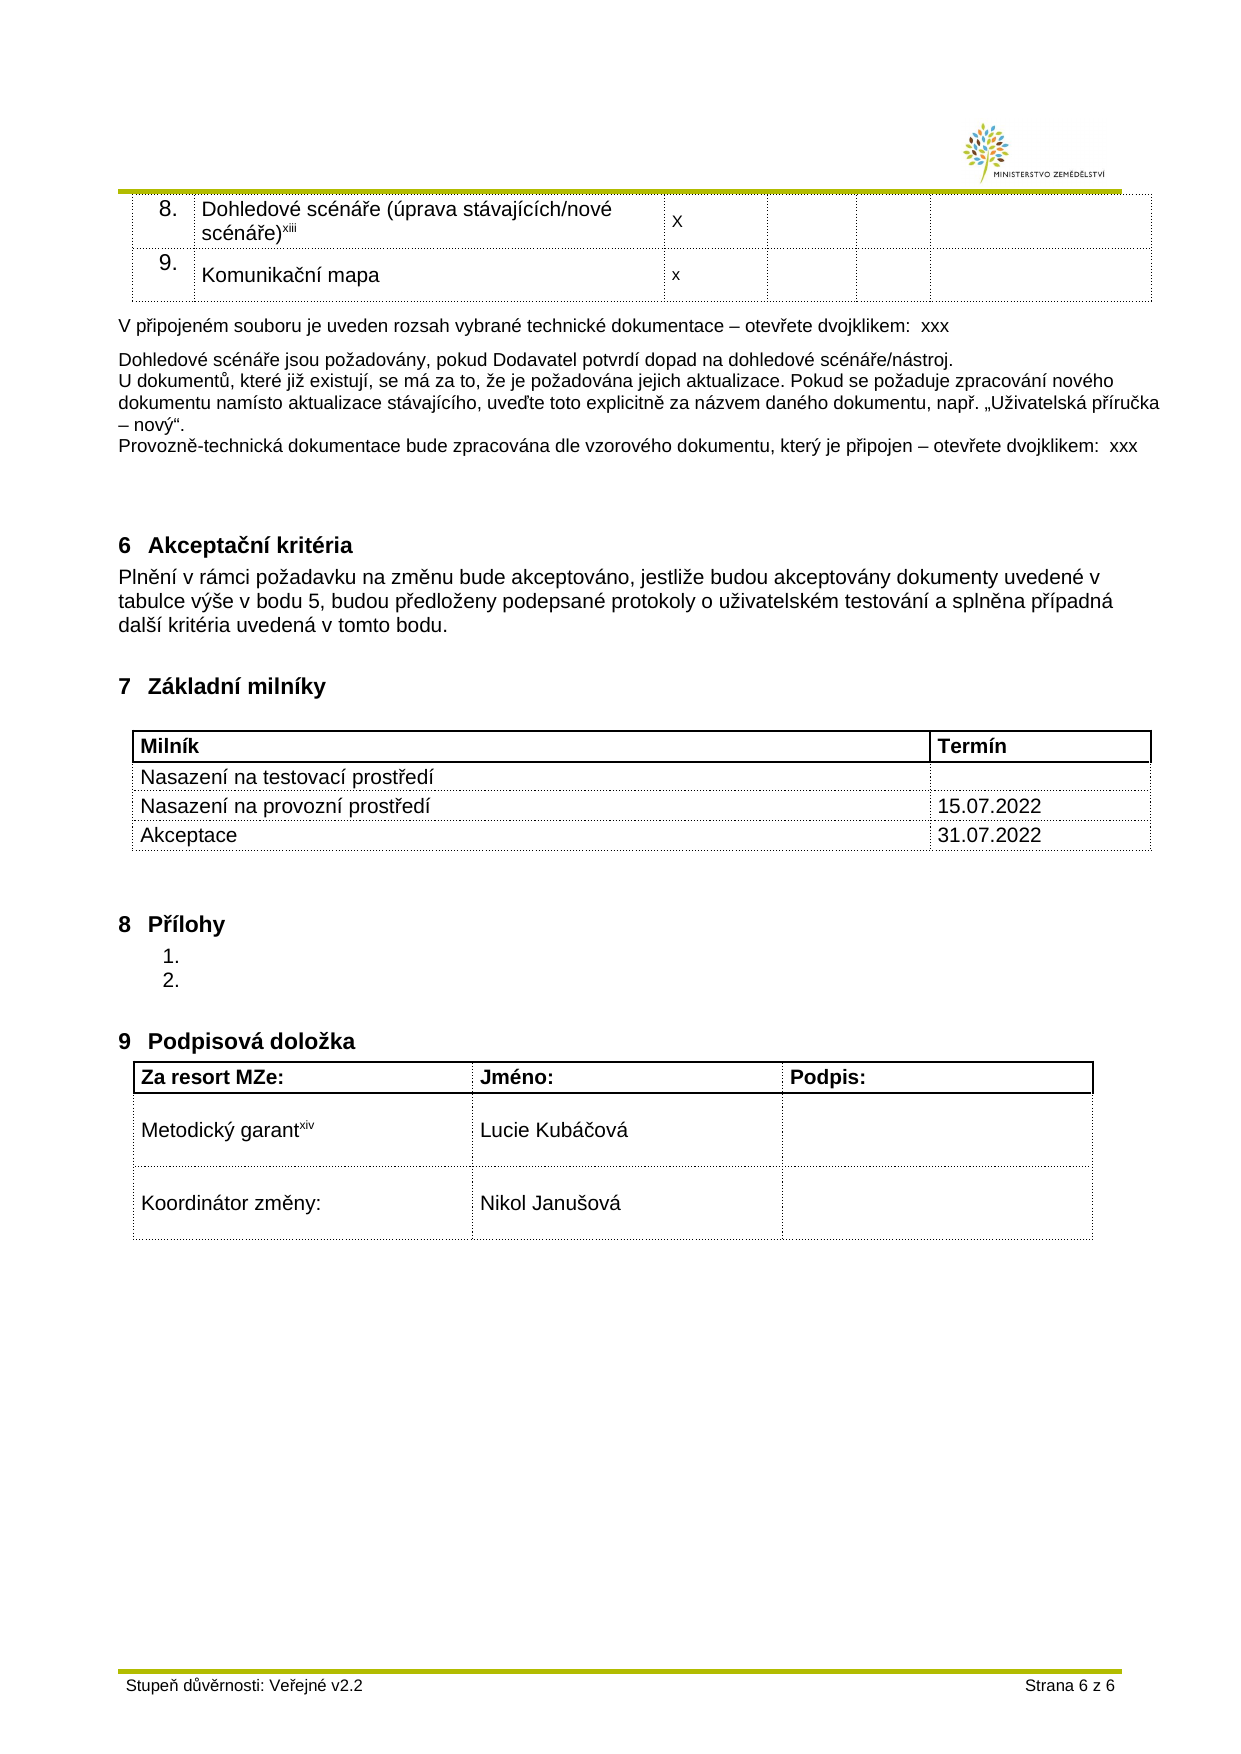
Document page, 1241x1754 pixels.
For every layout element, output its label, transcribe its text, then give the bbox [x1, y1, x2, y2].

subtitle Akceptační kritéria [118, 532, 1122, 558]
table_cell [783, 1092, 1093, 1166]
table_cell [930, 248, 1152, 301]
table_cell [856, 194, 930, 247]
text U dokumentů, které již existují, se má za to, že je požadována jejich aktualizace. Pokud se požaduje zpracování nového dokumentu namísto aktualizace stávajícího, uveďte toto explicitně za názvem daného dokumentu, např. „Uživatelská příručka – nový“. [118, 370, 1167, 435]
text Plnění v rámci požadavku na změnu bude akceptováno, jestliže budou akceptovány dokumenty uvedené v tabulce výše v bodu 5, budou předloženy podepsané protokoly o uživatelském testování a splněna případná další kritéria uvedená v tomto bodu. [118, 564, 1122, 636]
table_cell Nasazení na provozní prostředí [133, 790, 930, 820]
table_cell Lucie Kubáčová [473, 1094, 782, 1166]
table_header Milník [134, 732, 929, 761]
table_cell Koordinátor změny: [134, 1166, 472, 1239]
table_cell [783, 1166, 1093, 1239]
table_cell Nikol Janušová [473, 1166, 782, 1239]
table_cell [133, 248, 194, 301]
table_header Podpis: [783, 1063, 1092, 1092]
table_cell [930, 761, 1151, 790]
text Provozně-technická dokumentace bude zpracována dle vzorového dokumentu, který je připojen – otevřete dvojklikem: xxx [118, 435, 1167, 457]
subtitle Podpisová doložka [118, 1028, 1122, 1054]
table_header Jméno: [473, 1063, 782, 1092]
table_cell x [664, 248, 768, 301]
table_header Za resort MZe: [135, 1063, 472, 1092]
table_cell Komunikační mapa [194, 248, 664, 301]
text 1. [162, 943, 1122, 967]
table_cell [856, 248, 930, 301]
subtitle Přílohy [118, 911, 1122, 937]
table_cell Akceptace [133, 820, 930, 849]
text 2. [162, 967, 1122, 991]
table_cell [133, 194, 194, 247]
picture [961, 118, 1107, 187]
table_cell X [664, 194, 768, 247]
table_cell [768, 248, 856, 301]
text Dohledové scénáře jsou požadovány, pokud Dodavatel potvrdí dopad na dohledové scénáře/nástroj. [118, 349, 1167, 370]
table_cell Dohledové scénáře (úprava stávajících/nové scénáře) [194, 194, 664, 247]
table_header Termín [931, 732, 1150, 761]
table_cell 31.07.2022 [930, 820, 1151, 849]
table_cell Metodický garant [134, 1094, 472, 1166]
table_cell [768, 194, 856, 247]
table_cell Nasazení na testovací prostředí [133, 763, 930, 790]
subtitle Základní milníky [118, 673, 1122, 699]
subtitle V připojeném souboru je uveden rozsah vybrané technické dokumentace – otevřete dvojklikem: xxx [118, 315, 1122, 336]
table_cell [930, 194, 1152, 247]
table_cell 15.07.2022 [930, 790, 1151, 820]
